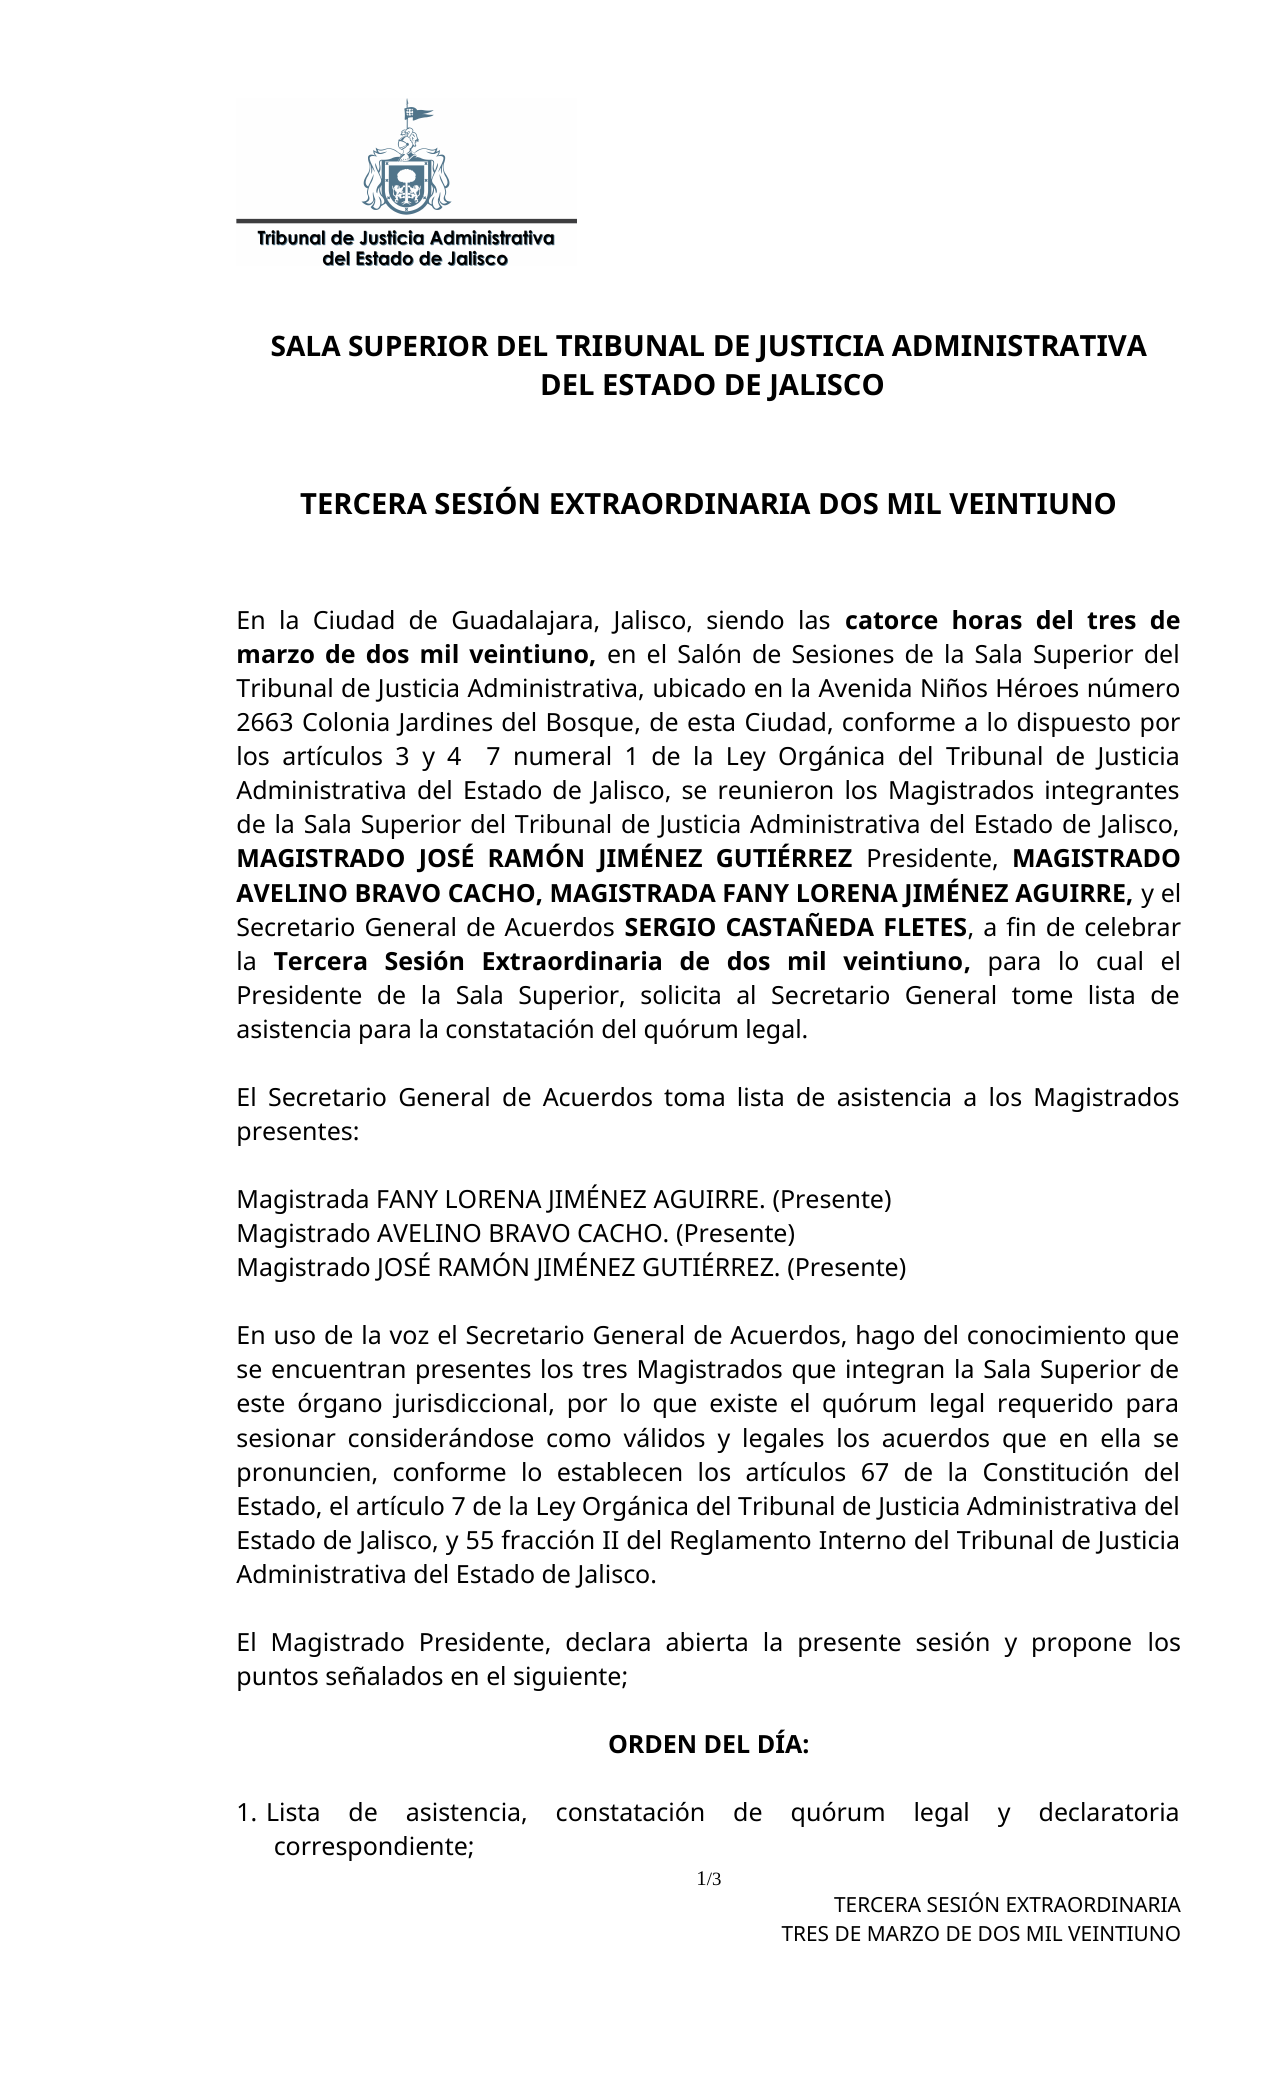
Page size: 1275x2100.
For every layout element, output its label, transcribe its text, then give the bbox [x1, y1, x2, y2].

text Magistrado JOSÉ RAMÓN JIMÉNEZ GUTIÉRREZ. (Presente) [236, 1250, 1181, 1284]
text Magistrada FANY LORENA JIMÉNEZ AGUIRRE. (Presente) [236, 1182, 1181, 1216]
text SALA SUPERIOR DEL TRIBUNAL DE JUSTICIA ADMINISTRATIVA [236, 325, 1181, 364]
text ORDEN DEL DÍA: [236, 1727, 1181, 1761]
text Magistrado AVELINO BRAVO CACHO. (Presente) [236, 1216, 1181, 1250]
list Lista de asistencia, constatación de quórum legal y declaratoria correspondiente; [236, 1795, 1181, 1863]
text El Secretario General de Acuerdos toma lista de asistencia a los Magistrados presentes: [236, 1079, 1181, 1148]
text En la Ciudad de Guadalajara, Jalisco, siendo las catorce horas del tres de marzo de dos mil veintiuno, en el Salón de Sesiones de la Sala Superior del Tribunal de Justicia Administrativa, ubicado en la Avenida Niños Héroes número 2663 Colonia Jardines del Bosque, de esta Ciudad, conforme a lo dispuesto por los artículos 3 y 4 7 numeral 1 de la Ley Orgánica del Tribunal de Justicia Administrativa del Estado de Jalisco, se reunieron los Magistrados integrantes de la Sala Superior del Tribunal de Justicia Administrativa del Estado de Jalisco, MAGISTRADO JOSÉ RAMÓN JIMÉNEZ GUTIÉRREZ Presidente, MAGISTRADO AVELINO BRAVO CACHO, MAGISTRADA FANY LORENA JIMÉNEZ AGUIRRE, y el Secretario General de Acuerdos SERGIO CASTAÑEDA FLETES, a fin de celebrar la Tercera Sesión Extraordinaria de dos mil veintiuno, para lo cual el Presidente de la Sala Superior, solicita al Secretario General tome lista de asistencia para la constatación del quórum legal. [236, 603, 1181, 1046]
text TERCERA SESIÓN EXTRAORDINARIA DOS MIL VEINTIUNO [236, 484, 1181, 523]
text DEL ESTADO DE JALISCO [236, 364, 1181, 404]
text El Magistrado Presidente, declara abierta la presente sesión y propone los puntos señalados en el siguiente; [236, 1624, 1181, 1693]
picture [236, 98, 577, 266]
text En uso de la voz el Secretario General de Acuerdos, hago del conocimiento que se encuentran presentes los tres Magistrados que integran la Sala Superior de este órgano jurisdiccional, por lo que existe el quórum legal requerido para sesionar considerándose como válidos y legales los acuerdos que en ella se pronuncien, conforme lo establecen los artículos 67 de la Constitución del Estado, el artículo 7 de la Ley Orgánica del Tribunal de Justicia Administrativa del Estado de Jalisco, y 55 fracción II del Reglamento Interno del Tribunal de Justicia Administrativa del Estado de Jalisco. [236, 1318, 1181, 1591]
